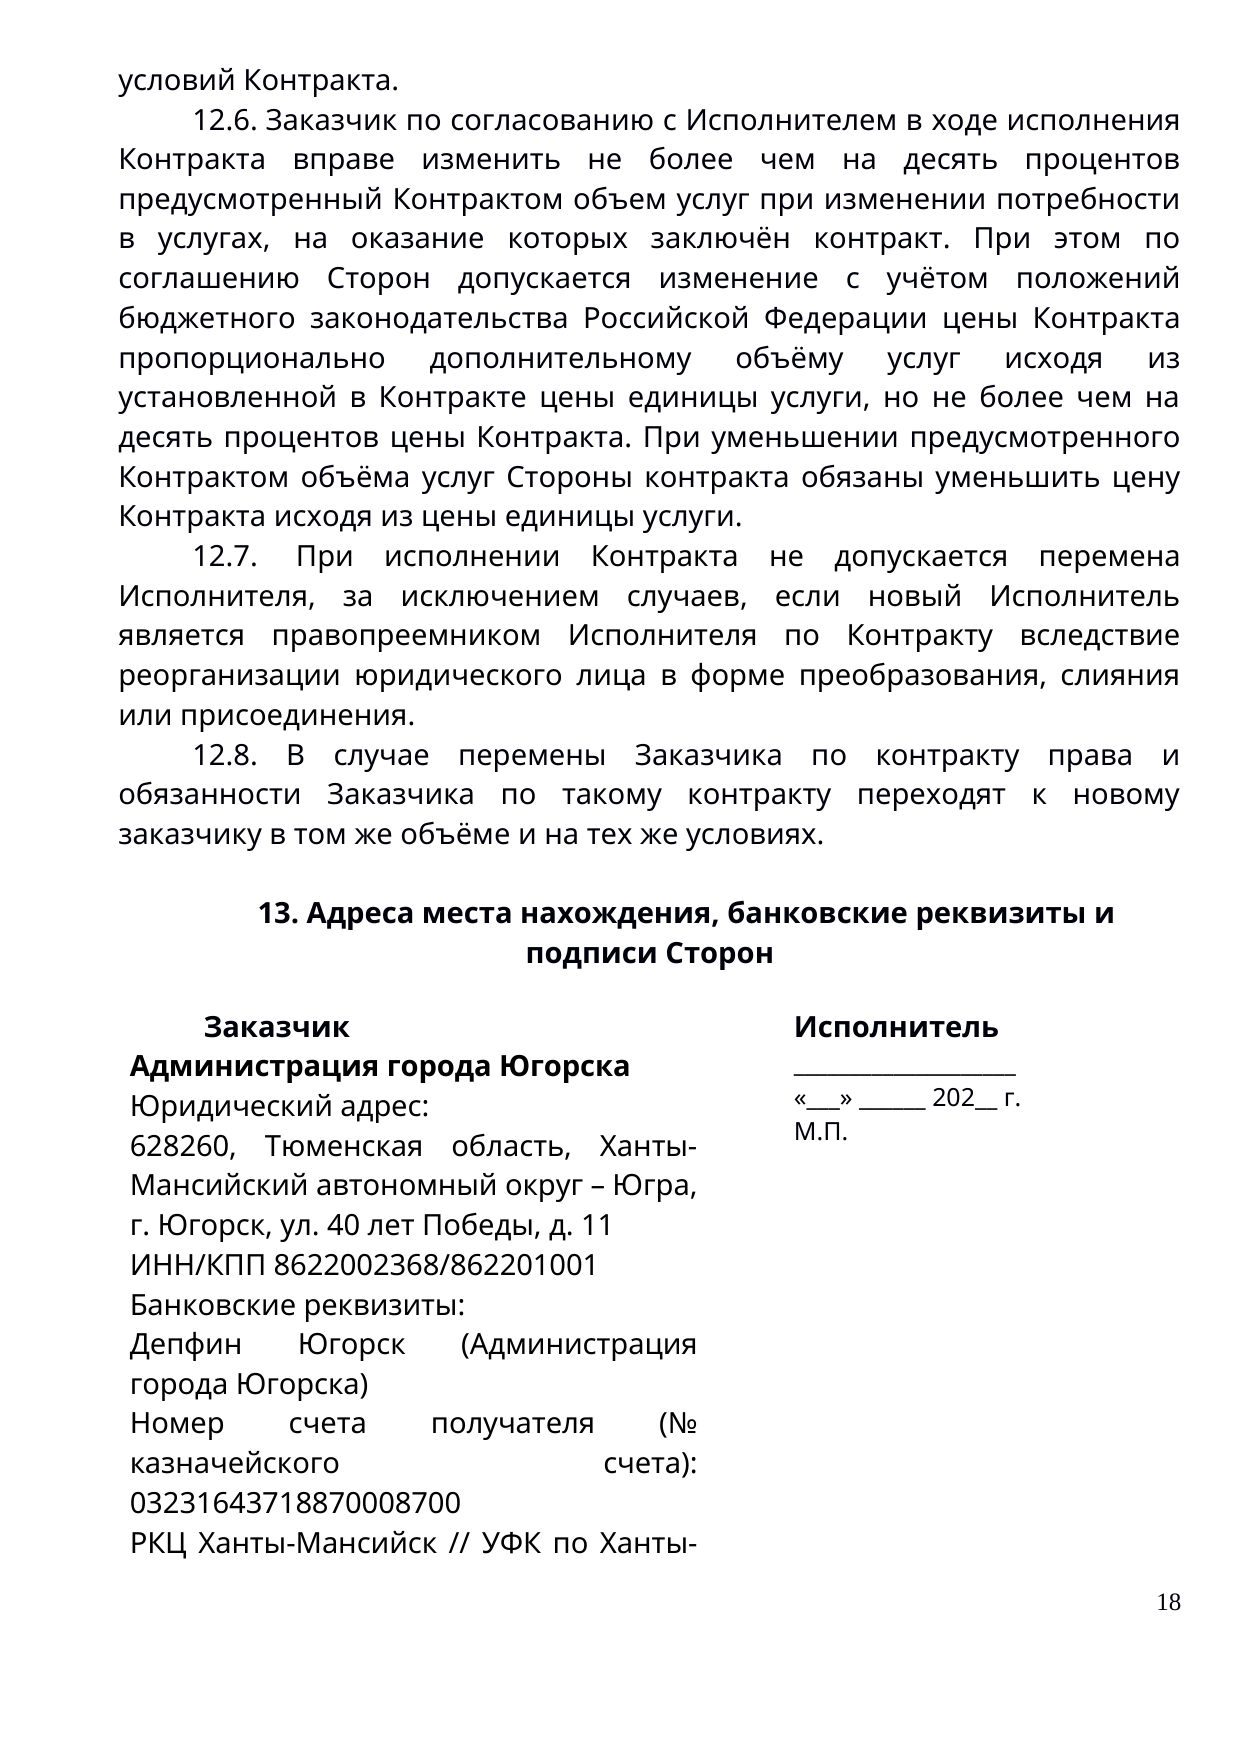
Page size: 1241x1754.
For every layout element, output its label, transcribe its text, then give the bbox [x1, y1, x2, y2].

text 12.8. В случае перемены Заказчика по контракту права и обязанности Заказчика по такому контракту переходят к новому заказчику в том же объёме и на тех же условиях. [118, 734, 1181, 853]
text 12.7. При исполнении Контракта не допускается перемена Исполнителя, за исключением случаев, если новый Исполнитель является правопреемником Исполнителя по Контракту вследствие реорганизации юридического лица в форме преобразования, слияния или присоединения. [118, 535, 1181, 734]
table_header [709, 1006, 1115, 1562]
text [118, 59, 1181, 99]
text 12.6. Заказчик по согласованию с Исполнителем в ходе исполнения Контракта вправе изменить не более чем на десять процентов предусмотренный Контрактом объем услуг при изменении потребности в услугах, на оказание которых заключён контракт. При этом по соглашению Сторон допускается изменение с учётом положений бюджетного законодательства Российской Федерации цены Контракта пропорционально дополнительному объёму услуг исходя из установленной в Контракте цены единицы услуги, но не более чем на десять процентов цены Контракта. При уменьшении предусмотренного Контрактом объёма услуг Стороны контракта обязаны уменьшить цену Контракта исходя из цены единицы услуги. [118, 99, 1181, 535]
text 13. Адреса места нахождения, банковские реквизиты и подписи Сторон [118, 892, 1181, 972]
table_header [118, 1006, 709, 1562]
